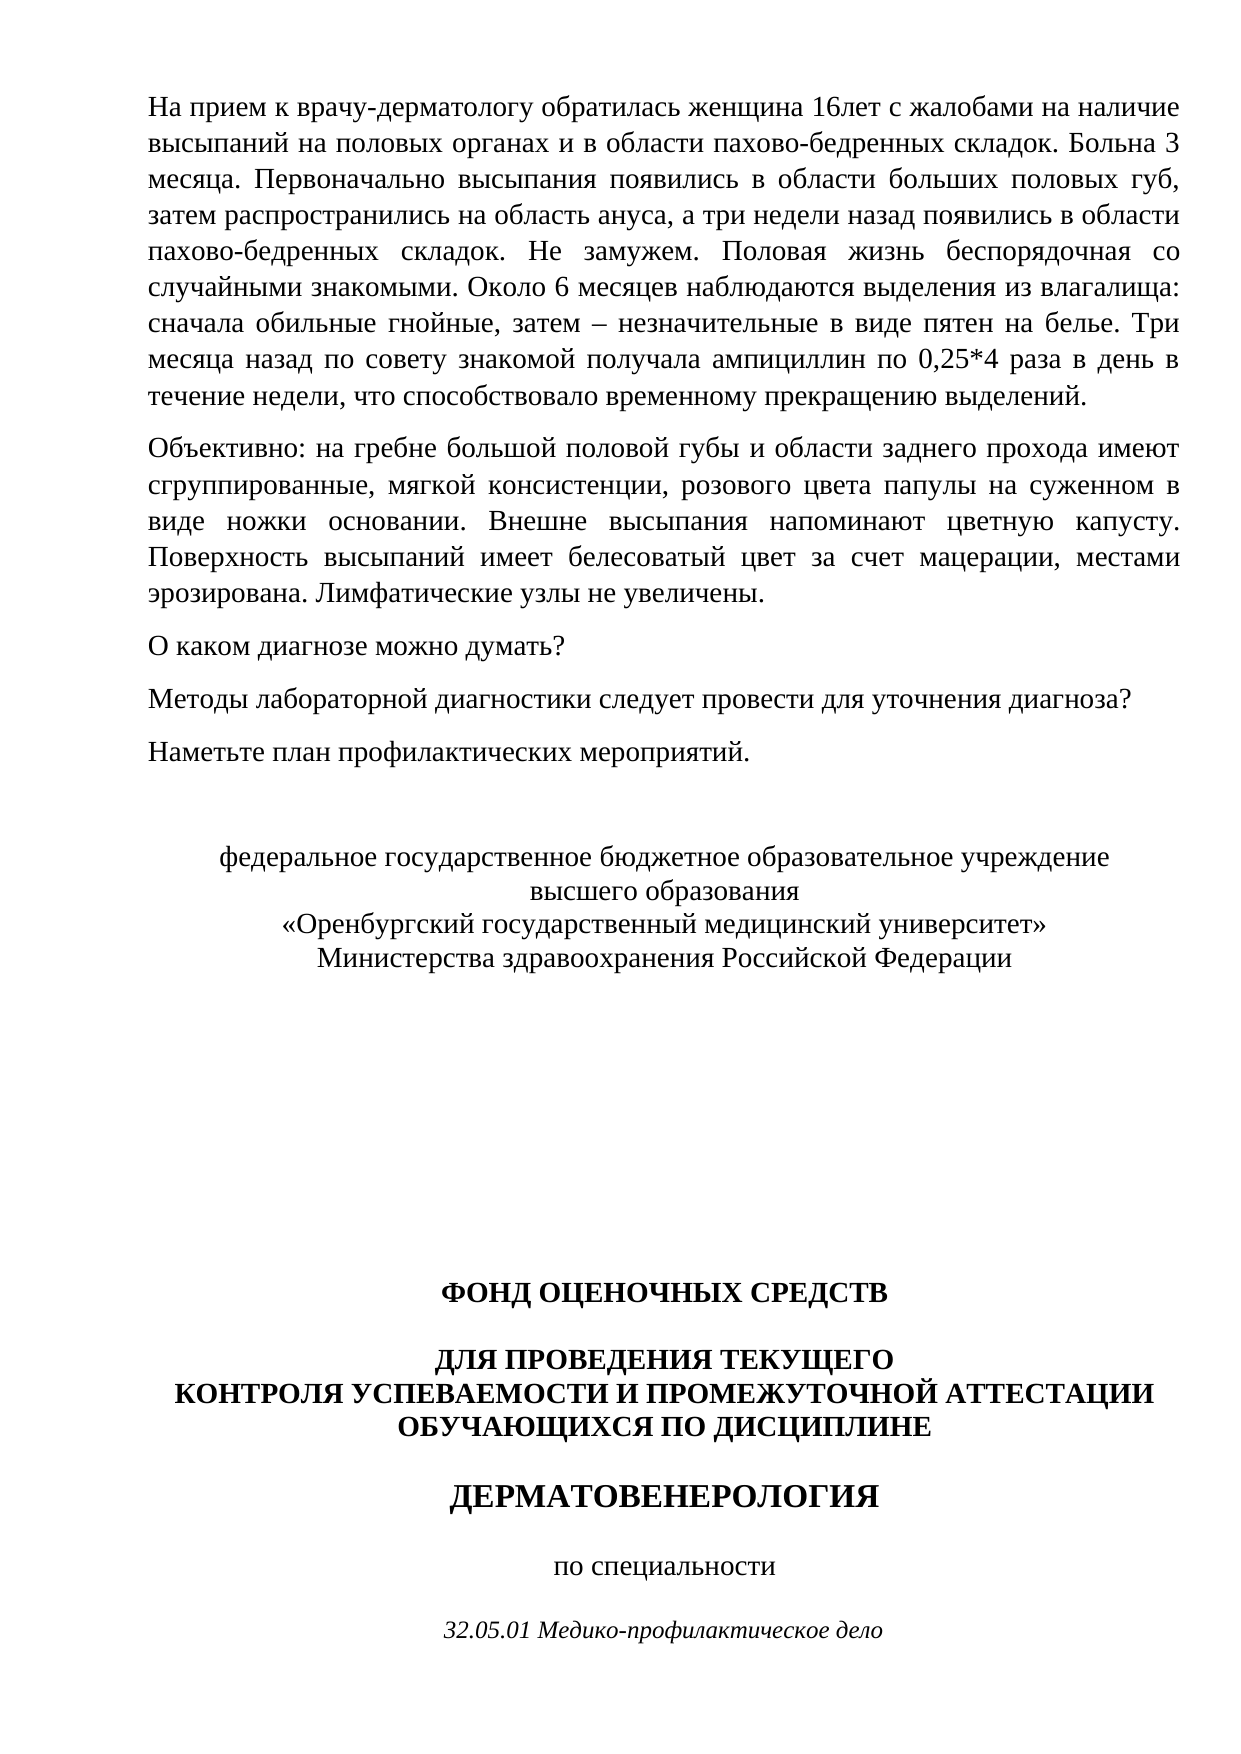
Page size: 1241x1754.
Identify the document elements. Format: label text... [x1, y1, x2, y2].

text ДЛЯ ПРОВЕДЕНИЯ ТЕКУЩЕГО [148, 1342, 1181, 1376]
text федеральное государственное бюджетное образовательное учреждение [148, 839, 1181, 873]
text высшего образования [148, 873, 1181, 906]
text ФОНД ОЦЕНОЧНЫХ СРЕДСТВ [148, 1275, 1181, 1309]
text ДЕРМАТОВЕНЕРОЛОГИЯ [148, 1477, 1181, 1515]
text КОНТРОЛЯ УСПЕВАЕМОСТИ И ПРОМЕЖУТОЧНОЙ АТТЕСТАЦИИ [148, 1376, 1181, 1409]
text «Оренбургский государственный медицинский университет» [148, 906, 1181, 940]
text 32.05.01 Медико-профилактическое дело [148, 1616, 1181, 1644]
text ОБУЧАЮЩИХСЯ ПО ДИСЦИПЛИНЕ [148, 1409, 1181, 1443]
text На прием к врачу-дерматологу обратилась женщина 16лет с жалобами на наличие высыпаний на половых органах и в области пахово-бедренных складок. Больна 3 месяца. Первоначально высыпания появились в области больших половых губ, затем распространились на область ануса, а три недели назад появились в области пахово-бедренных складок. Не замужем. Половая жизнь беспорядочная со случайными знакомыми. Около 6 месяцев наблюдаются выделения из влагалища: сначала обильные гнойные, затем – незначительные в виде пятен на белье. Три месяца назад по совету знакомой получала ампициллин по 0,25*4 раза в день в течение недели, что способствовало временному прекращению выделений. [148, 89, 1181, 411]
text Объективно: на гребне большой половой губы и области заднего прохода имеют сгруппированные, мягкой консистенции, розового цвета папулы на суженном в виде ножки основании. Внешне высыпания напоминают цветную капусту. Поверхность высыпаний имеет белесоватый цвет за счет мацерации, местами эрозирована. Лимфатические узлы не увеличены. [148, 431, 1181, 609]
text Министерства здравоохранения Российской Федерации [148, 940, 1181, 973]
text по специальности [148, 1548, 1181, 1582]
text О каком диагнозе можно думать? [148, 628, 1181, 662]
text Методы лабораторной диагностики следует провести для уточнения диагноза? [148, 681, 1181, 714]
text Наметьте план профилактических мероприятий. [148, 734, 1181, 767]
